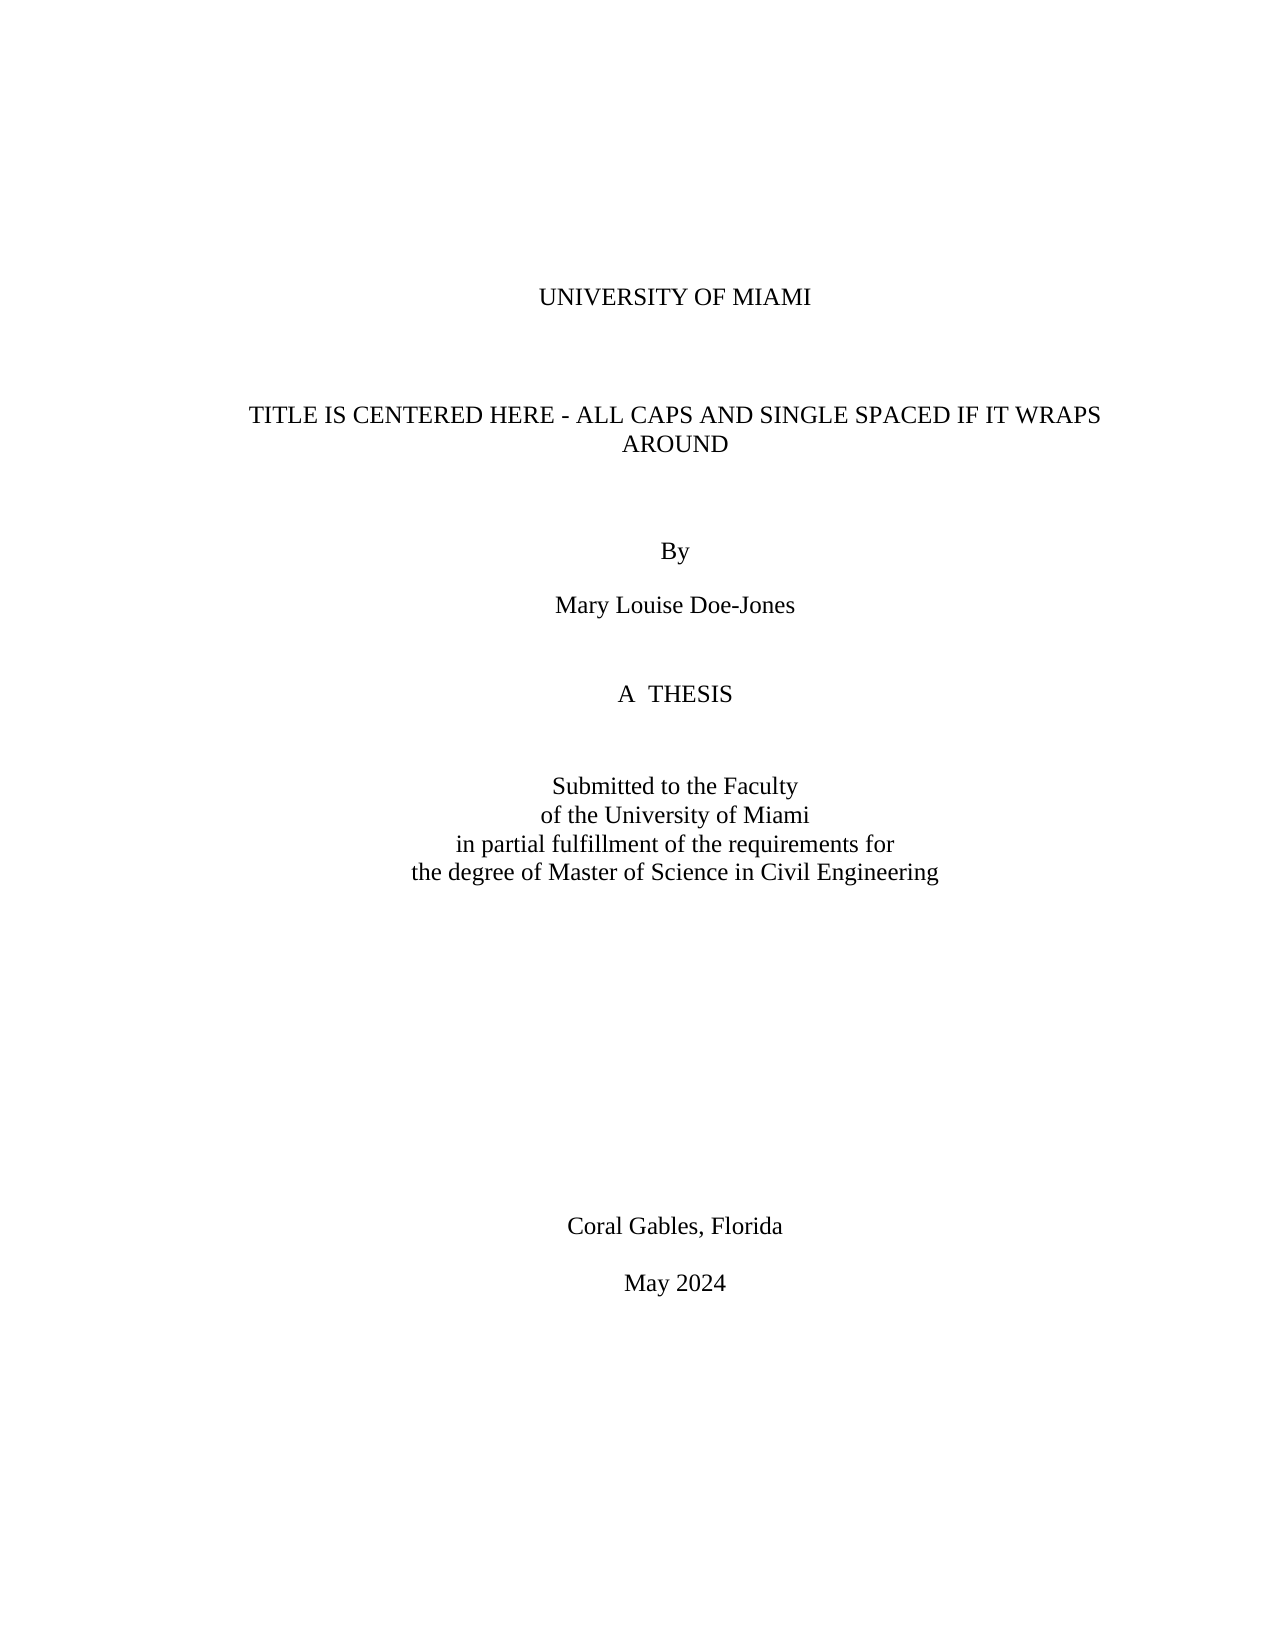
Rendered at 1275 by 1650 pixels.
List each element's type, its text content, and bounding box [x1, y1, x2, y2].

text in partial fulfillment of the requirements for [225, 829, 1125, 857]
text the degree of Master of Science in Civil Engineering [225, 857, 1125, 886]
subtitle A THESIS [225, 679, 1125, 707]
text Submitted to the Faculty [225, 771, 1125, 800]
subtitle TITLE IS CENTERED HERE - ALL CAPS AND SINGLE SPACED IF IT WRAPS AROUND [225, 400, 1125, 457]
subtitle Mary Louise Doe-Jones [225, 590, 1125, 619]
subtitle May 2024 [225, 1268, 1125, 1297]
text of the [225, 800, 1125, 829]
subtitle By [225, 536, 1125, 565]
